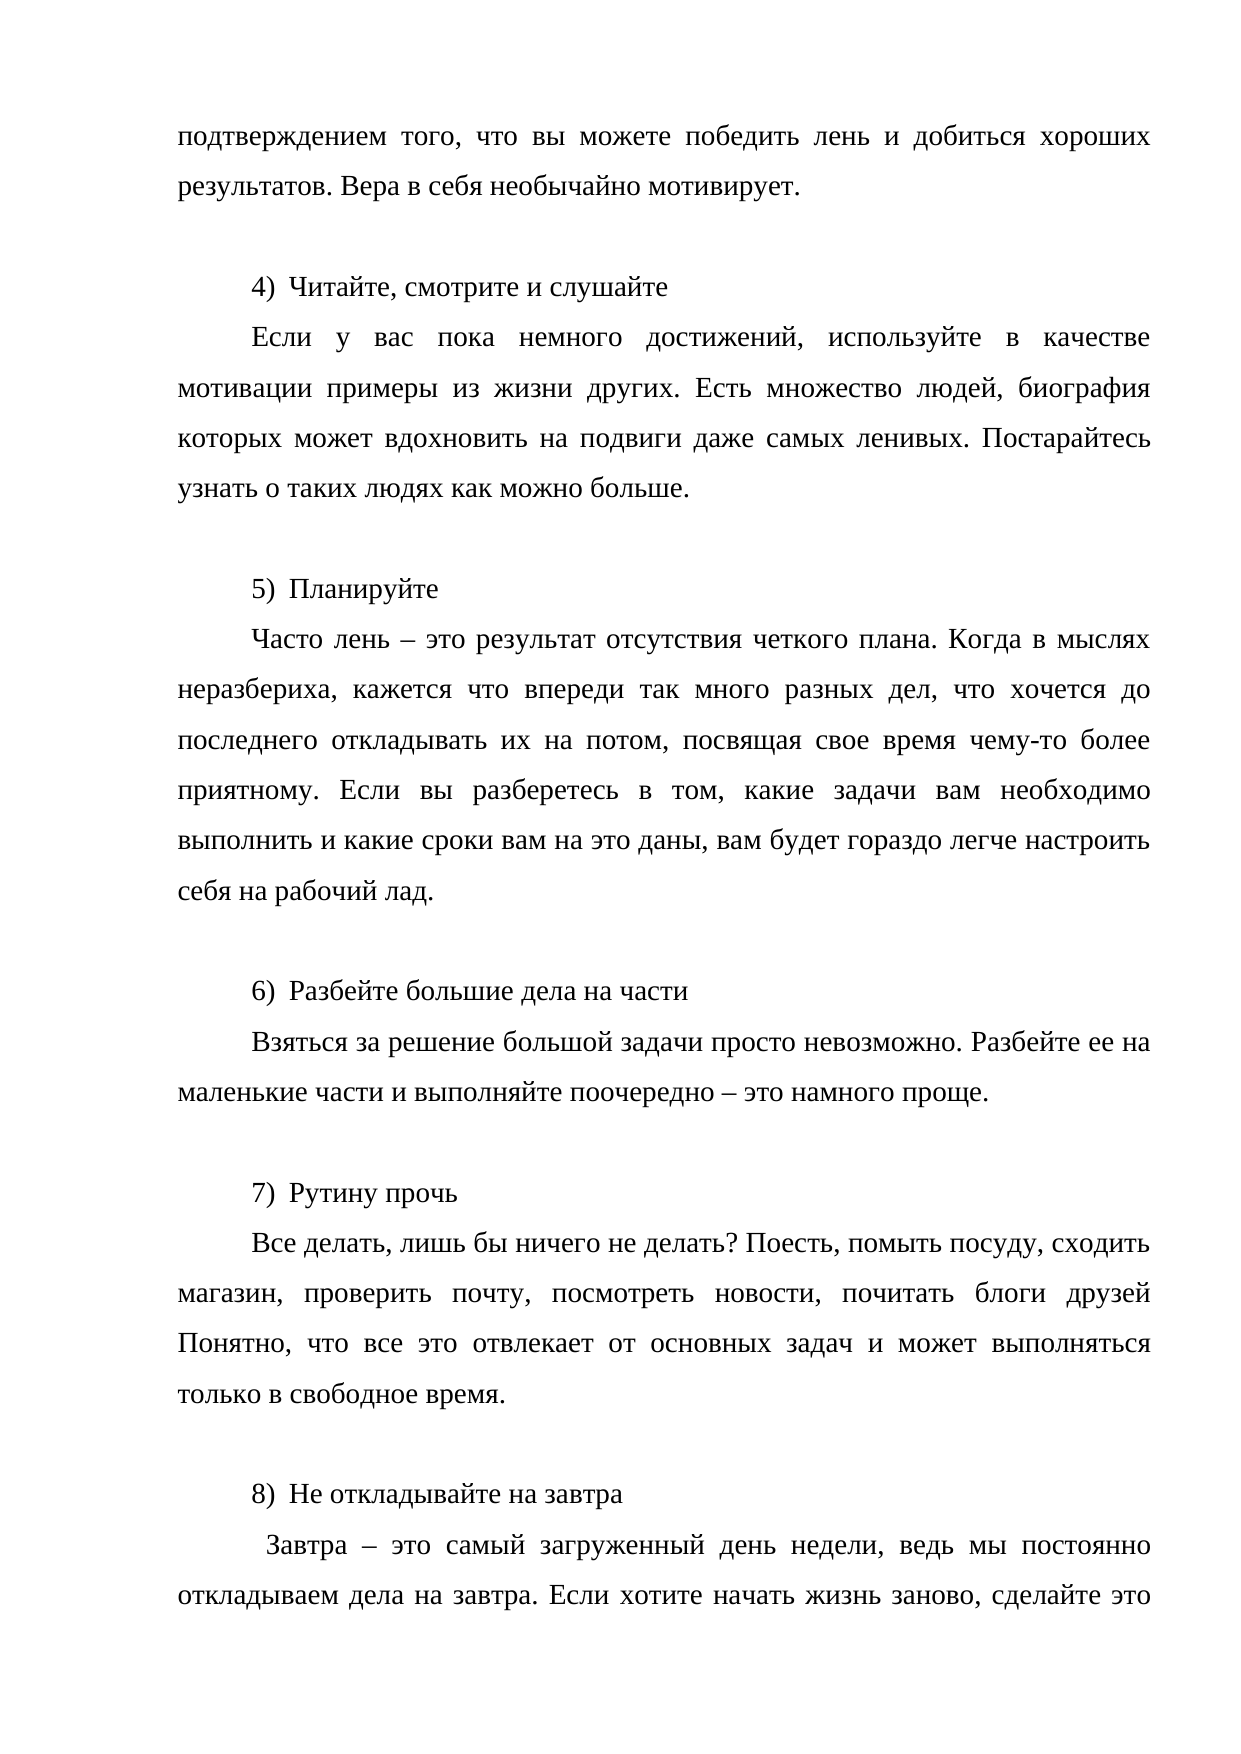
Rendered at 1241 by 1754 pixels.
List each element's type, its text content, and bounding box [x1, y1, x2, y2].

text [177, 1527, 1152, 1611]
text Часто лень – это результат отсутствия четкого плана. Когда в мыслях неразбериха, кажется что впереди так много разных дел, что хочется до последнего откладывать их на потом, посвящая свое время чему-то более приятному. Если вы разберетесь в том, какие задачи вам необходимо выполнить и какие сроки вам на это даны, вам будет гораздо легче настроить себя на рабочий лад. [177, 621, 1152, 906]
list Читайте, смотрите и слушайте [251, 269, 1152, 303]
text Взяться за решение большой задачи просто невозможно. Разбейте ее на маленькие части и выполняйте поочередно – это намного проще. [177, 1024, 1152, 1108]
text Если у вас пока немного достижений, используйте в качестве мотивации примеры из жизни других. Есть множество людей, биография которых может вдохновить на подвиги даже самых ленивых. Постарайтесь узнать о таких людях как можно больше. [177, 319, 1152, 504]
text Все делать, лишь бы ничего не делать? Поесть, помыть посуду, сходить магазин, проверить почту, посмотреть новости, почитать блоги друзей Понятно, что все это отвлекает от основных задач и может выполняться только в свободное время. [177, 1225, 1152, 1409]
list Разбейте большие дела на части [251, 973, 1152, 1007]
list Планируйте [251, 571, 1152, 604]
list Не откладывайте на завтра [251, 1477, 1152, 1510]
list Рутину прочь [251, 1175, 1152, 1208]
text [177, 118, 1152, 202]
